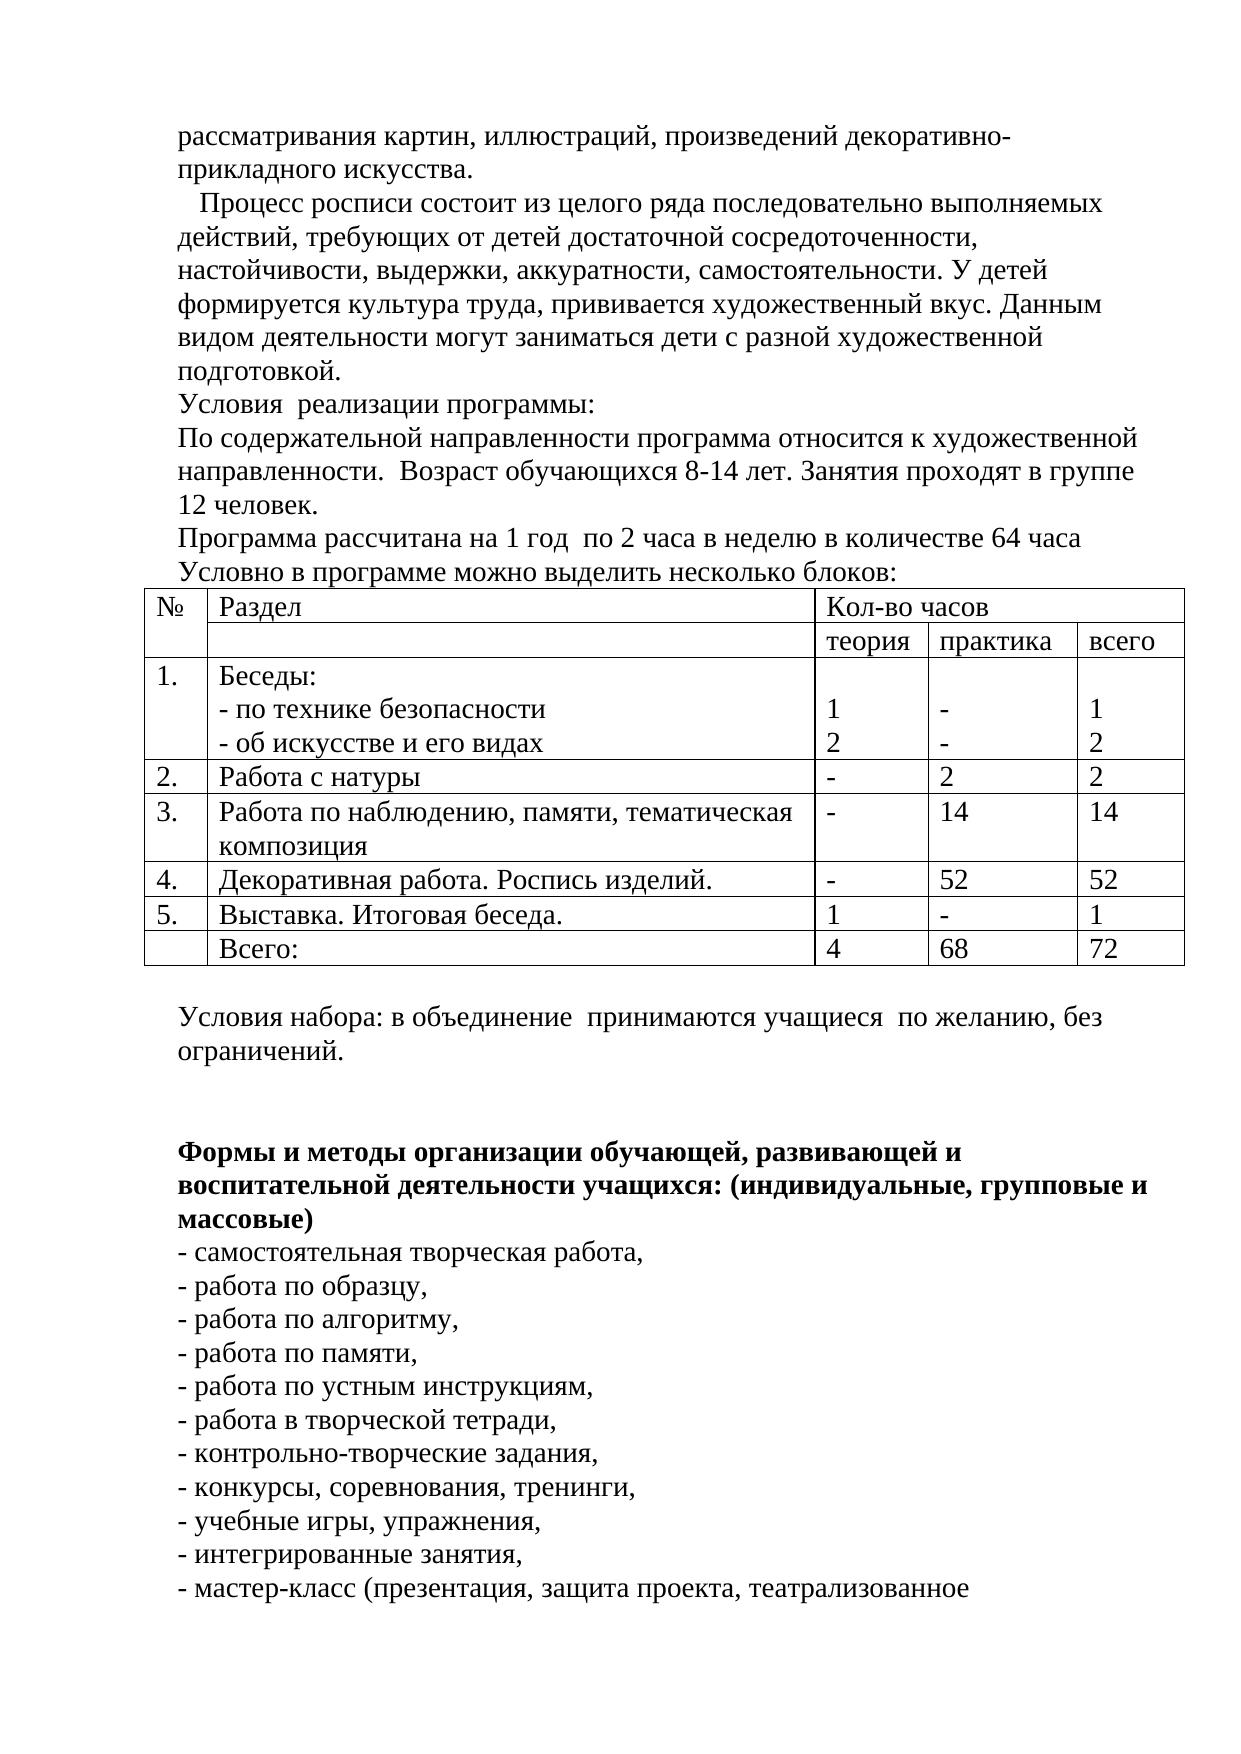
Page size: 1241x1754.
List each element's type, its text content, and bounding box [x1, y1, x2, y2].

table_cell Беседы: - по технике безопасности - об искусстве и его видах [208, 658, 814, 758]
text - работа по образцу, [177, 1268, 1152, 1301]
table_cell 1 [1078, 897, 1184, 930]
text - работа по устным инструкциям, [177, 1368, 1152, 1402]
table_cell Всего: [208, 931, 814, 965]
table_cell 14 [1078, 794, 1184, 861]
table_cell - - [929, 658, 1077, 758]
table_cell 1 2 [816, 658, 928, 758]
table_cell 4 [816, 931, 928, 965]
text Программа рассчитана на 1 год по 2 часа в неделю в количестве 64 часа [177, 521, 1152, 554]
table_cell 1 2 [1078, 658, 1184, 758]
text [177, 1570, 1152, 1603]
text - самостоятельная творческая работа, [177, 1234, 1152, 1268]
table_cell - [816, 794, 928, 861]
table_cell - [816, 862, 928, 896]
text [177, 118, 1152, 185]
table_cell 3. [145, 794, 207, 861]
text - контрольно-творческие задания, [177, 1436, 1152, 1469]
table_cell 52 [1078, 862, 1184, 896]
table_cell 14 [929, 794, 1077, 861]
table_cell 72 [1078, 931, 1184, 965]
table_cell [208, 623, 814, 657]
table_cell Работа с натуры [208, 760, 814, 793]
table_cell 2 [929, 760, 1077, 793]
table_cell - [929, 897, 1077, 930]
table_header Раздел [208, 589, 814, 622]
table_cell - [816, 760, 928, 793]
table_cell 1 [816, 897, 928, 930]
table_cell Декоративная работа. Роспись изделий. [208, 862, 814, 896]
text - конкурсы, соревнования, тренинги, [177, 1469, 1152, 1503]
table_cell 2. [145, 760, 207, 793]
table_cell Выставка. Итоговая беседа. [208, 897, 814, 930]
table_cell 52 [929, 862, 1077, 896]
text Процесс росписи состоит из целого ряда последовательно выполняемых действий, требующих от детей достаточной сосредоточенности, настойчивости, выдержки, аккуратности, самостоятельности. У детей формируется культура труда, прививается художественный вкус. Данным видом деятельности могут заниматься дети с разной художественной подготовкой. [177, 185, 1152, 386]
table_cell 5. [145, 897, 207, 930]
table_header Кол-во часов [816, 589, 1184, 622]
text Условно в программе можно выделить несколько блоков: [177, 554, 1152, 588]
table_cell всего [1078, 623, 1184, 657]
table_cell 2 [1078, 760, 1184, 793]
table_cell 68 [929, 931, 1077, 965]
text - учебные игры, упражнения, [177, 1503, 1152, 1536]
table_cell Работа по наблюдению, памяти, тематическая композиция [208, 794, 814, 861]
table_header № [145, 589, 207, 657]
text Формы и методы организации обучающей, развивающей и воспитательной деятельности учащихся: (индивидуальные, групповые и массовые) [177, 1134, 1152, 1234]
text - интегрированные занятия, [177, 1536, 1152, 1570]
table_cell практика [929, 623, 1077, 657]
text - работа по памяти, [177, 1335, 1152, 1368]
text Условия набора: в объединение принимаются учащиеся по желанию, без ограничений. [177, 999, 1152, 1067]
text Условия реализации программы: [177, 386, 1152, 420]
table_cell [145, 931, 207, 965]
text По содержательной направленности программа относится к художественной направленности. Возраст обучающихся 8-14 лет. Занятия проходят в группе 12 человек. [177, 420, 1152, 521]
text - работа в творческой тетради, [177, 1402, 1152, 1436]
table_cell 1. [145, 658, 207, 758]
table_cell теория [816, 623, 928, 657]
text - работа по алгоритму, [177, 1301, 1152, 1335]
table_cell 4. [145, 862, 207, 896]
